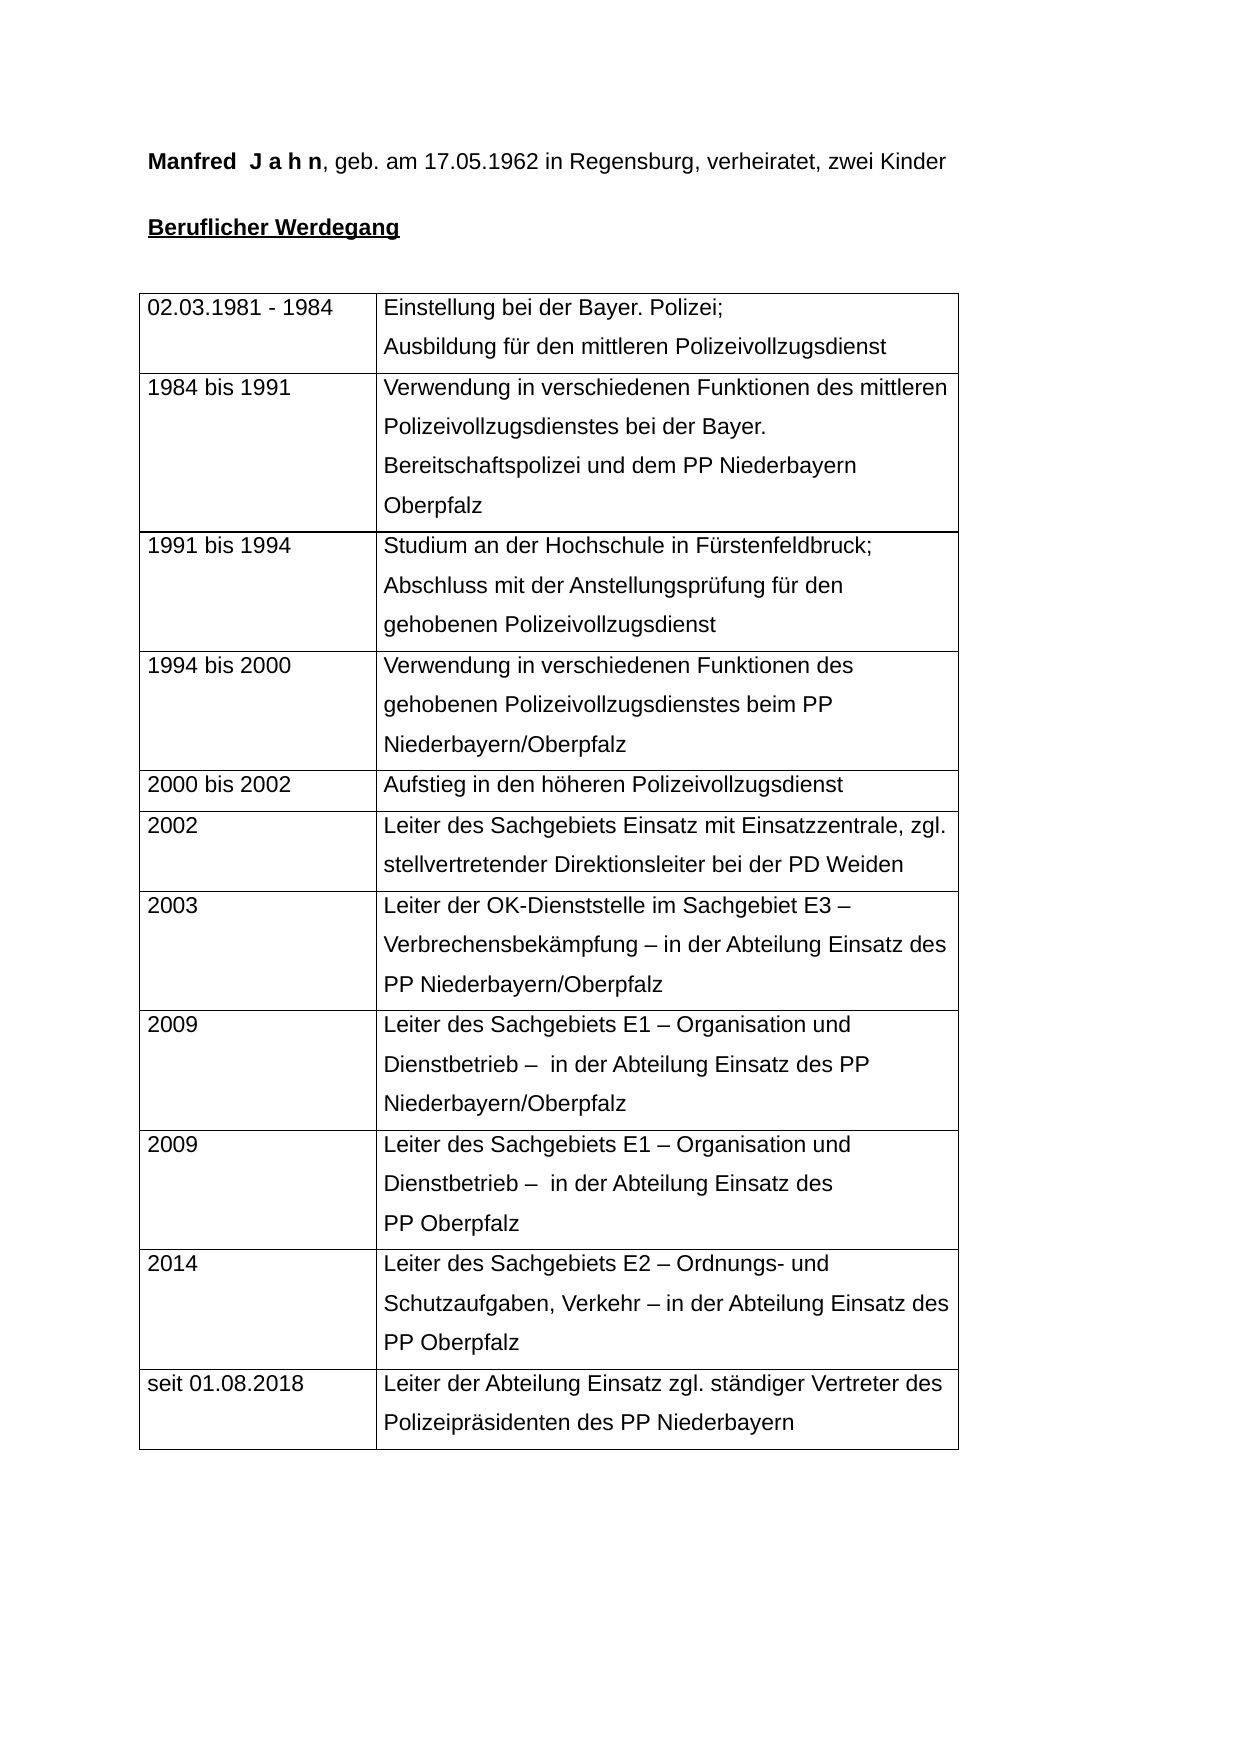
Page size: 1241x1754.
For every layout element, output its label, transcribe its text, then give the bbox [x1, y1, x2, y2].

table_cell Leiter des Sachgebiets E1 – Organisation und Dienstbetrieb – in der Abteilung Einsatz des PP Oberpfalz [377, 1131, 958, 1249]
table_cell 1991 bis 1994 [140, 533, 376, 651]
table_header Einstellung bei der Bayer. Polizei; Ausbildung für den mittleren Polizeivollzugsdienst [377, 294, 958, 372]
text Manfred J a h n, geb. am 17.05.1962 in Regensburg, verheiratet, zwei Kinder [148, 148, 1093, 174]
table_cell Leiter des Sachgebiets E1 – Organisation und Dienstbetrieb – in der Abteilung Einsatz des PP Niederbayern/Oberpfalz [377, 1011, 958, 1130]
table_cell seit 01.08.2018 [140, 1370, 376, 1449]
table_cell Leiter der Abteilung Einsatz zgl. ständiger Vertreter des Polizeipräsidenten des PP Niederbayern [377, 1370, 958, 1449]
table_cell Leiter des Sachgebiets Einsatz mit Einsatzzentrale, zgl. stellvertretender Direktionsleiter bei der PD Weiden [377, 812, 958, 891]
text Beruflicher Werdegang [148, 213, 1093, 240]
table_cell 2000 bis 2002 [140, 771, 376, 811]
table_cell 2009 [140, 1011, 376, 1130]
table_cell Verwendung in verschiedenen Funktionen des mittleren Polizeivollzugsdienstes bei der Bayer. Bereitschaftspolizei und dem PP Niederbayern Oberpfalz [377, 374, 958, 531]
table_cell Aufstieg in den höheren Polizeivollzugsdienst [377, 771, 958, 811]
table_cell 2014 [140, 1250, 376, 1369]
table_cell 2002 [140, 812, 376, 891]
table_cell 2003 [140, 892, 376, 1010]
table_cell 1984 bis 1991 [140, 374, 376, 531]
table_header 02.03.1981 - 1984 [140, 294, 376, 372]
table_cell Leiter der OK-Dienststelle im Sachgebiet E3 – Verbrechensbekämpfung – in der Abteilung Einsatz des PP Niederbayern/Oberpfalz [377, 892, 958, 1010]
table_cell 2009 [140, 1131, 376, 1249]
table_cell Leiter des Sachgebiets E2 – Ordnungs- und Schutzaufgaben, Verkehr – in der Abteilung Einsatz des PP Oberpfalz [377, 1250, 958, 1369]
table_cell 1994 bis 2000 [140, 652, 376, 770]
table_cell Verwendung in verschiedenen Funktionen des gehobenen Polizeivollzugsdienstes beim PP Niederbayern/Oberpfalz [377, 652, 958, 770]
table_cell Studium an der Hochschule in Fürstenfeldbruck; Abschluss mit der Anstellungsprüfung für den gehobenen Polizeivollzugsdienst [377, 533, 958, 651]
